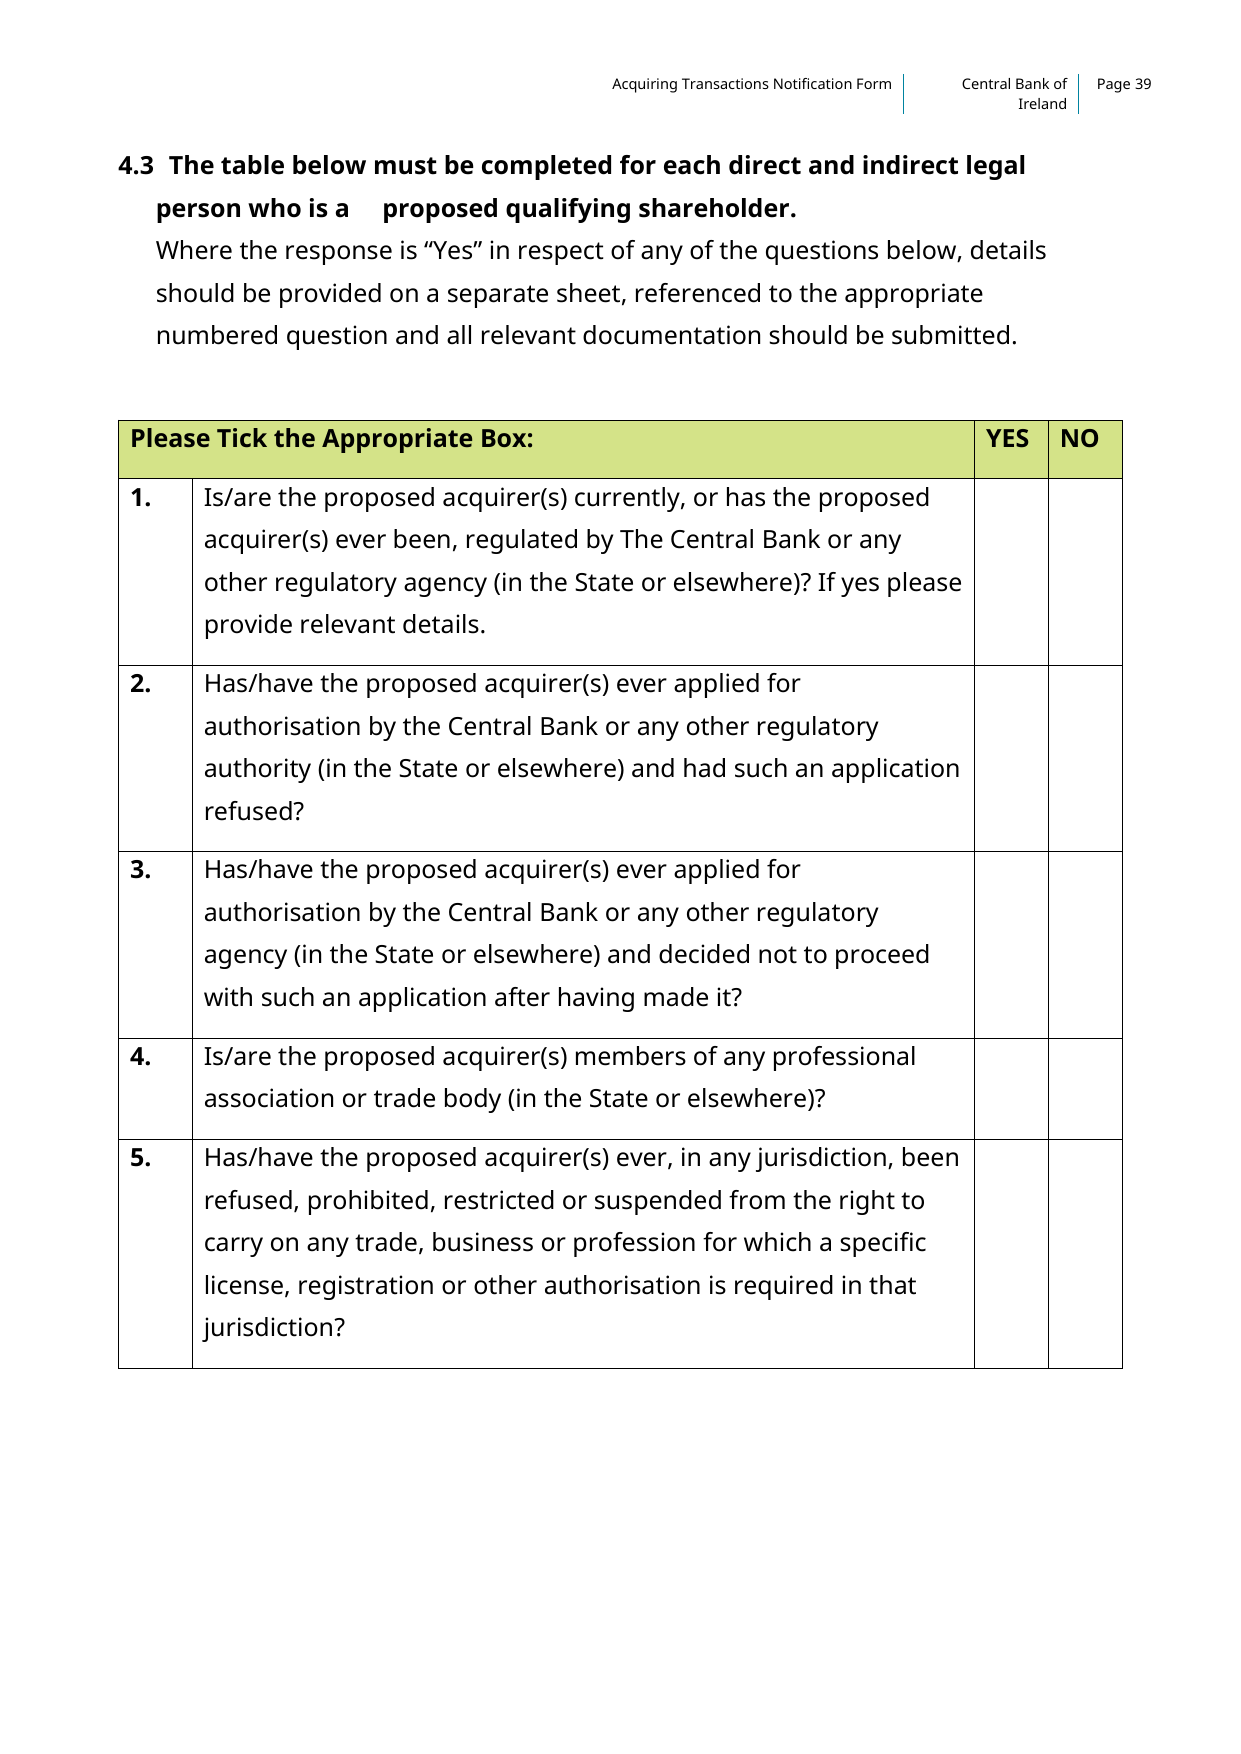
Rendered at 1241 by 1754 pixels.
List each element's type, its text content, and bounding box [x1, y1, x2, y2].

table_cell [1049, 1140, 1122, 1368]
table_cell Has/have the proposed acquirer(s) ever applied for authorisation by the Central Bank or any other regulatory agency (in the State or elsewhere) and decided not to proceed with such an application after having made it? [193, 852, 974, 1037]
table_cell 1. [119, 479, 192, 665]
list Where the response is “Yes” in respect of any of the questions below, details should be provided on a separate sheet, referenced to the appropriate numbered question and all relevant documentation should be submitted. [156, 233, 1107, 352]
table_cell 3. [119, 852, 192, 1037]
table_cell 5. [119, 1140, 192, 1368]
table_cell Is/are the proposed acquirer(s) members of any professional association or trade body (in the State or elsewhere)? [193, 1039, 974, 1139]
table_cell 2. [119, 666, 192, 851]
table_header Please Tick the Appropriate Box: [119, 421, 974, 478]
table_cell [975, 666, 1048, 851]
table_cell [975, 852, 1048, 1037]
table_cell [975, 479, 1048, 665]
table_cell [1049, 479, 1122, 665]
table_cell Is/are the proposed acquirer(s) currently, or has the proposed acquirer(s) ever been, regulated by The Central Bank or any other regulatory agency (in the State or elsewhere)? If yes please provide relevant details. [193, 479, 974, 665]
table_cell Has/have the proposed acquirer(s) ever applied for authorisation by the Central Bank or any other regulatory authority (in the State or elsewhere) and had such an application refused? [193, 666, 974, 851]
table_cell [1049, 1039, 1122, 1139]
table_cell [975, 1039, 1048, 1139]
table_header NO [1049, 421, 1122, 478]
list The table below must be completed for each direct and indirect legal person who is a proposed qualifying shareholder. [118, 148, 1107, 224]
table_cell [1049, 852, 1122, 1037]
table_header YES [975, 421, 1048, 478]
table_cell [1049, 666, 1122, 851]
table_cell 4. [119, 1039, 192, 1139]
table_cell [975, 1140, 1048, 1368]
table_cell Has/have the proposed acquirer(s) ever, in any jurisdiction, been refused, prohibited, restricted or suspended from the right to carry on any trade, business or profession for which a specific license, registration or other authorisation is required in that jurisdiction? [193, 1140, 974, 1368]
